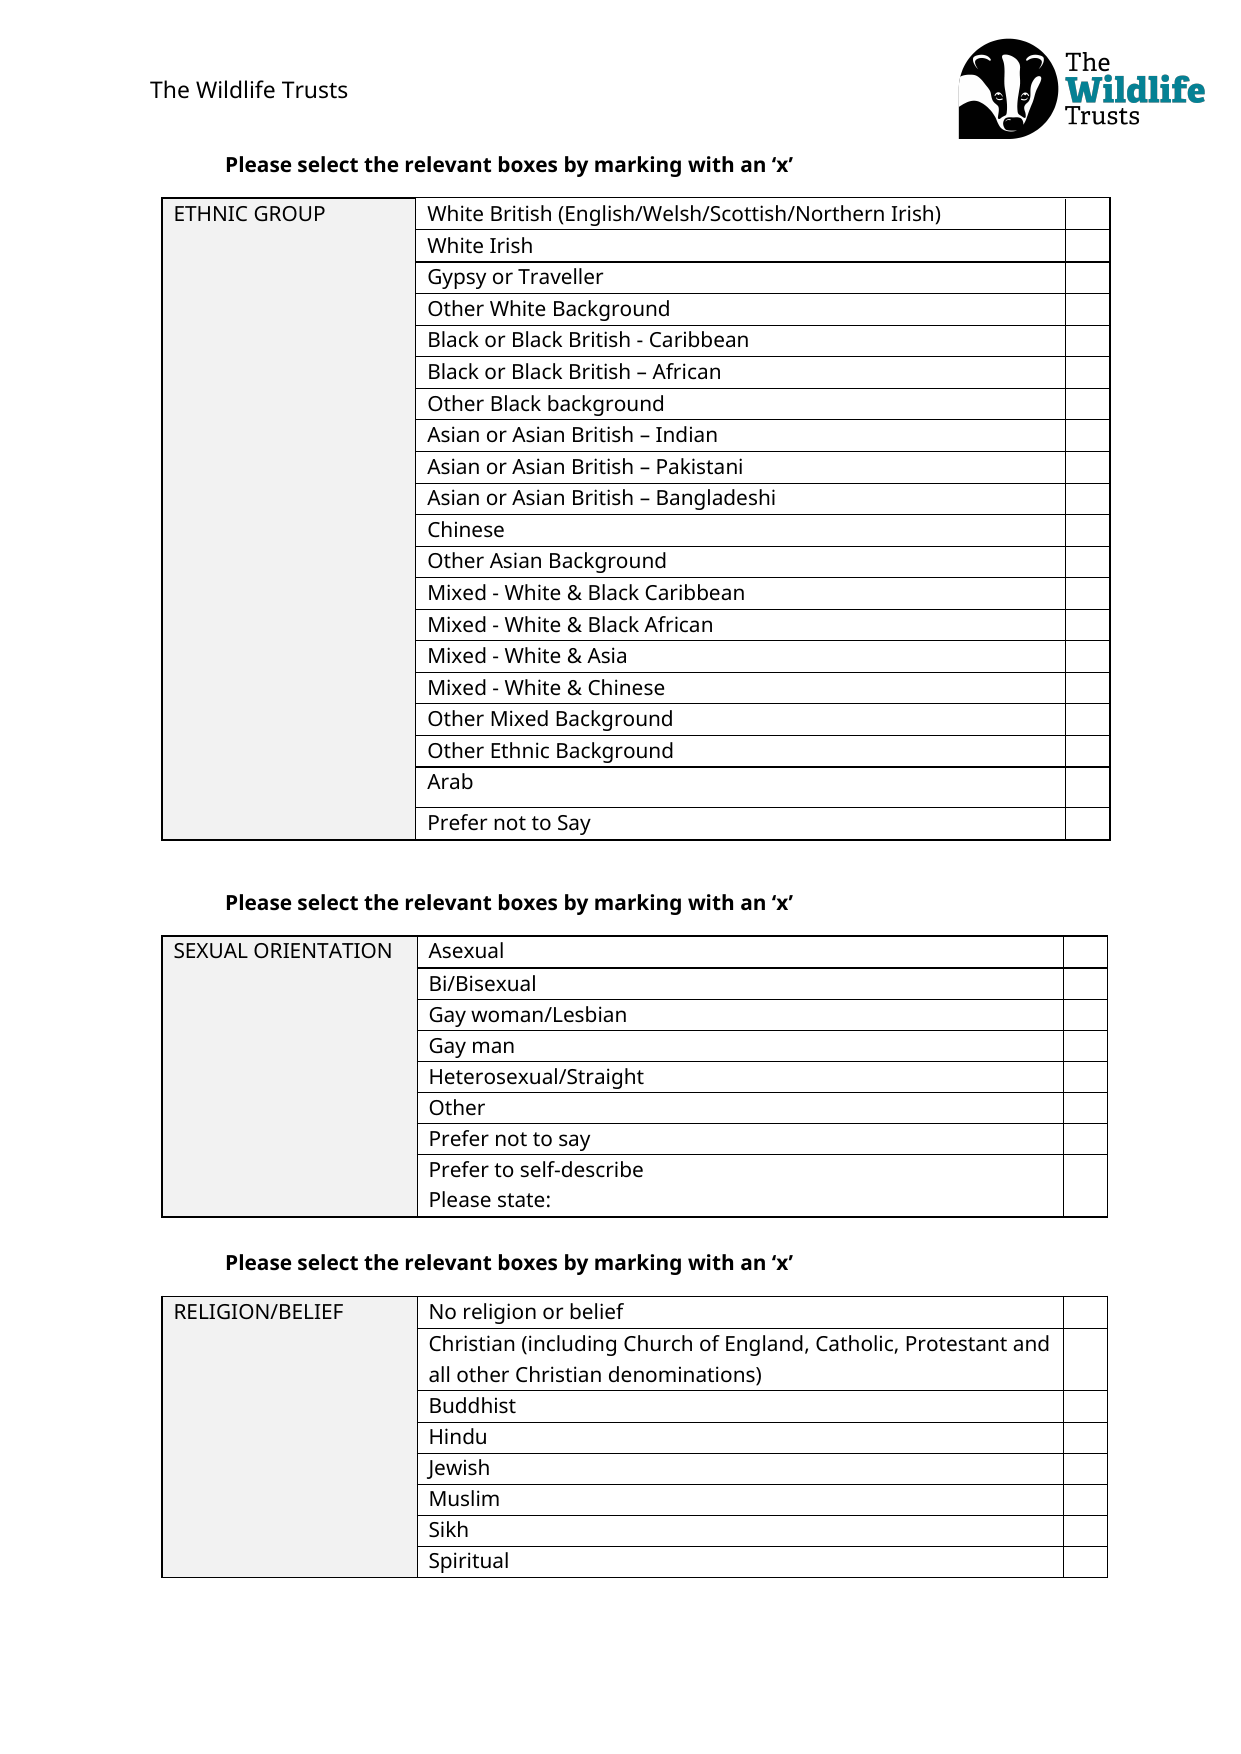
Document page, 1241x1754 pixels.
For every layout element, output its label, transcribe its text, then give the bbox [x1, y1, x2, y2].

picture [950, 28, 1208, 151]
table_cell [1066, 326, 1109, 356]
table_cell Muslim [418, 1485, 1063, 1514]
list Please select the relevant boxes by marking with an ‘x’ [225, 150, 1090, 178]
table_cell Other Mixed Background [416, 704, 1065, 735]
table_cell [1066, 263, 1109, 293]
table_cell Heterosexual/Straight [418, 1062, 1063, 1092]
table_cell [1066, 768, 1109, 807]
table_cell Jewish [418, 1454, 1063, 1483]
table_cell Bi/Bisexual [418, 969, 1063, 999]
table_cell [1064, 1516, 1107, 1546]
table_cell Arab [416, 768, 1065, 807]
table_cell Chinese [416, 515, 1065, 546]
table_cell [1066, 547, 1109, 577]
table_cell Prefer to self-describe Please state: [418, 1155, 1063, 1216]
table_cell [1064, 1423, 1107, 1452]
table_cell [1066, 389, 1109, 419]
table_cell [1066, 515, 1109, 546]
list Please select the relevant boxes by marking with an ‘x’ [225, 1248, 1090, 1277]
table_cell Mixed - White & Black Caribbean [416, 578, 1065, 609]
table_cell [1064, 1454, 1107, 1483]
table_cell [1066, 673, 1109, 703]
table_cell Other White Background [416, 294, 1065, 324]
table_cell [1064, 1093, 1107, 1123]
table_cell [1066, 736, 1109, 766]
table_cell Sikh [418, 1516, 1063, 1546]
table_cell [1066, 641, 1109, 672]
table_cell Other Black background [416, 389, 1065, 419]
table_cell Gypsy or Traveller [416, 263, 1065, 293]
table_cell Christian (including Church of England, Catholic, Protestant and all other Christian denominations) [418, 1329, 1063, 1390]
table_cell [1066, 808, 1109, 839]
table_cell [1064, 1031, 1107, 1061]
table_cell [1064, 1124, 1107, 1154]
table_cell Prefer not to say [418, 1124, 1063, 1154]
table_cell Prefer not to Say [416, 808, 1065, 839]
table_header [1066, 198, 1109, 229]
table_cell [1064, 1329, 1107, 1390]
table_cell [1066, 704, 1109, 735]
table_cell Asian or Asian British – Bangladeshi [416, 484, 1065, 514]
table_header ETHNIC GROUP [163, 199, 415, 839]
table_cell Other Asian Background [416, 547, 1065, 577]
table_header Asexual [418, 937, 1063, 967]
table_cell [1064, 1000, 1107, 1030]
table_cell [1066, 230, 1109, 261]
table_cell Mixed - White & Black African [416, 610, 1065, 640]
table_header RELIGION/BELIEF [163, 1297, 417, 1577]
table_cell [1064, 1547, 1107, 1577]
table_cell Mixed - White & Chinese [416, 673, 1065, 703]
table_cell [1064, 1062, 1107, 1092]
table_cell [1066, 578, 1109, 609]
table_cell [1066, 484, 1109, 514]
table_cell [1066, 420, 1109, 451]
table_cell Buddhist [418, 1391, 1063, 1421]
list Please select the relevant boxes by marking with an ‘x’ [225, 888, 1090, 916]
table_cell Black or Black British - Caribbean [416, 326, 1065, 356]
table_cell [1066, 610, 1109, 640]
table_cell [1064, 1155, 1107, 1216]
table_cell Black or Black British – African [416, 357, 1065, 388]
table_cell Asian or Asian British – Indian [416, 420, 1065, 451]
table_header White British (English/Welsh/Scottish/Northern Irish) [416, 198, 1065, 229]
table_cell Mixed - White & Asia [416, 641, 1065, 672]
table_header [1064, 937, 1107, 967]
table_cell Hindu [418, 1423, 1063, 1452]
table_cell Asian or Asian British – Pakistani [416, 452, 1065, 482]
table_cell Other Ethnic Background [416, 736, 1065, 766]
table_cell Gay woman/Lesbian [418, 1000, 1063, 1030]
table_header [1064, 1297, 1107, 1328]
table_cell [1066, 357, 1109, 388]
table_cell Spiritual [418, 1547, 1063, 1577]
table_header SEXUAL ORIENTATION [163, 937, 417, 1216]
table_cell [1064, 1485, 1107, 1514]
table_cell White Irish [416, 230, 1065, 261]
table_cell [1064, 1391, 1107, 1421]
table_header No religion or belief [418, 1297, 1063, 1328]
table_cell Gay man [418, 1031, 1063, 1061]
table_cell [1066, 294, 1109, 324]
table_cell [1066, 452, 1109, 482]
table_cell [1064, 969, 1107, 999]
table_cell Other [418, 1093, 1063, 1123]
